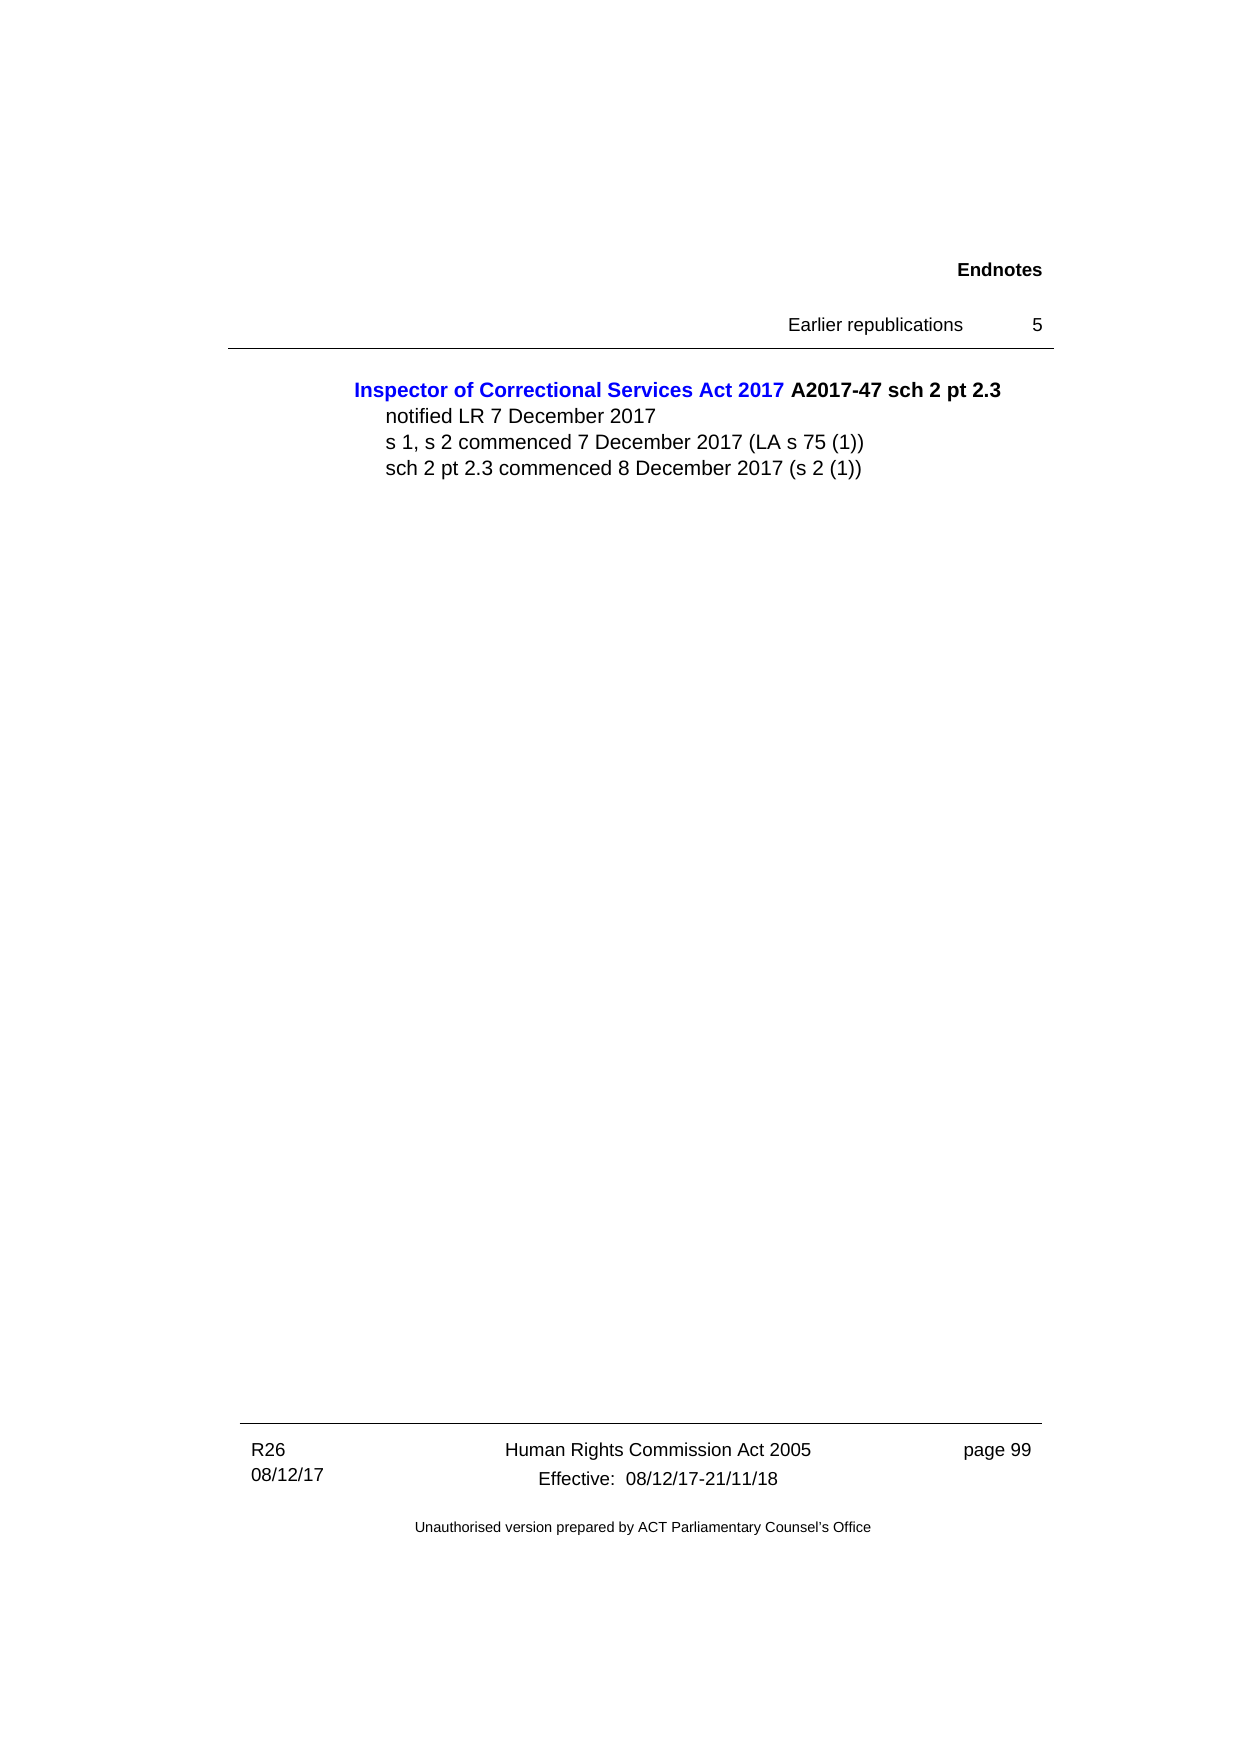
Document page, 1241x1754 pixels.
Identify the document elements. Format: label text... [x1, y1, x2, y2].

text Inspector of Correctional Services Act 2017 A2017-47 sch 2 pt 2.3 [354, 378, 1042, 402]
text s 1, s 2 commenced 7 December 2017 (LA s 75 (1)) [385, 430, 1042, 454]
text notified LR 7 December 2017 [385, 404, 1042, 428]
text sch 2 pt 2.3 commenced 8 December 2017 (s 2 (1)) [385, 456, 1042, 480]
